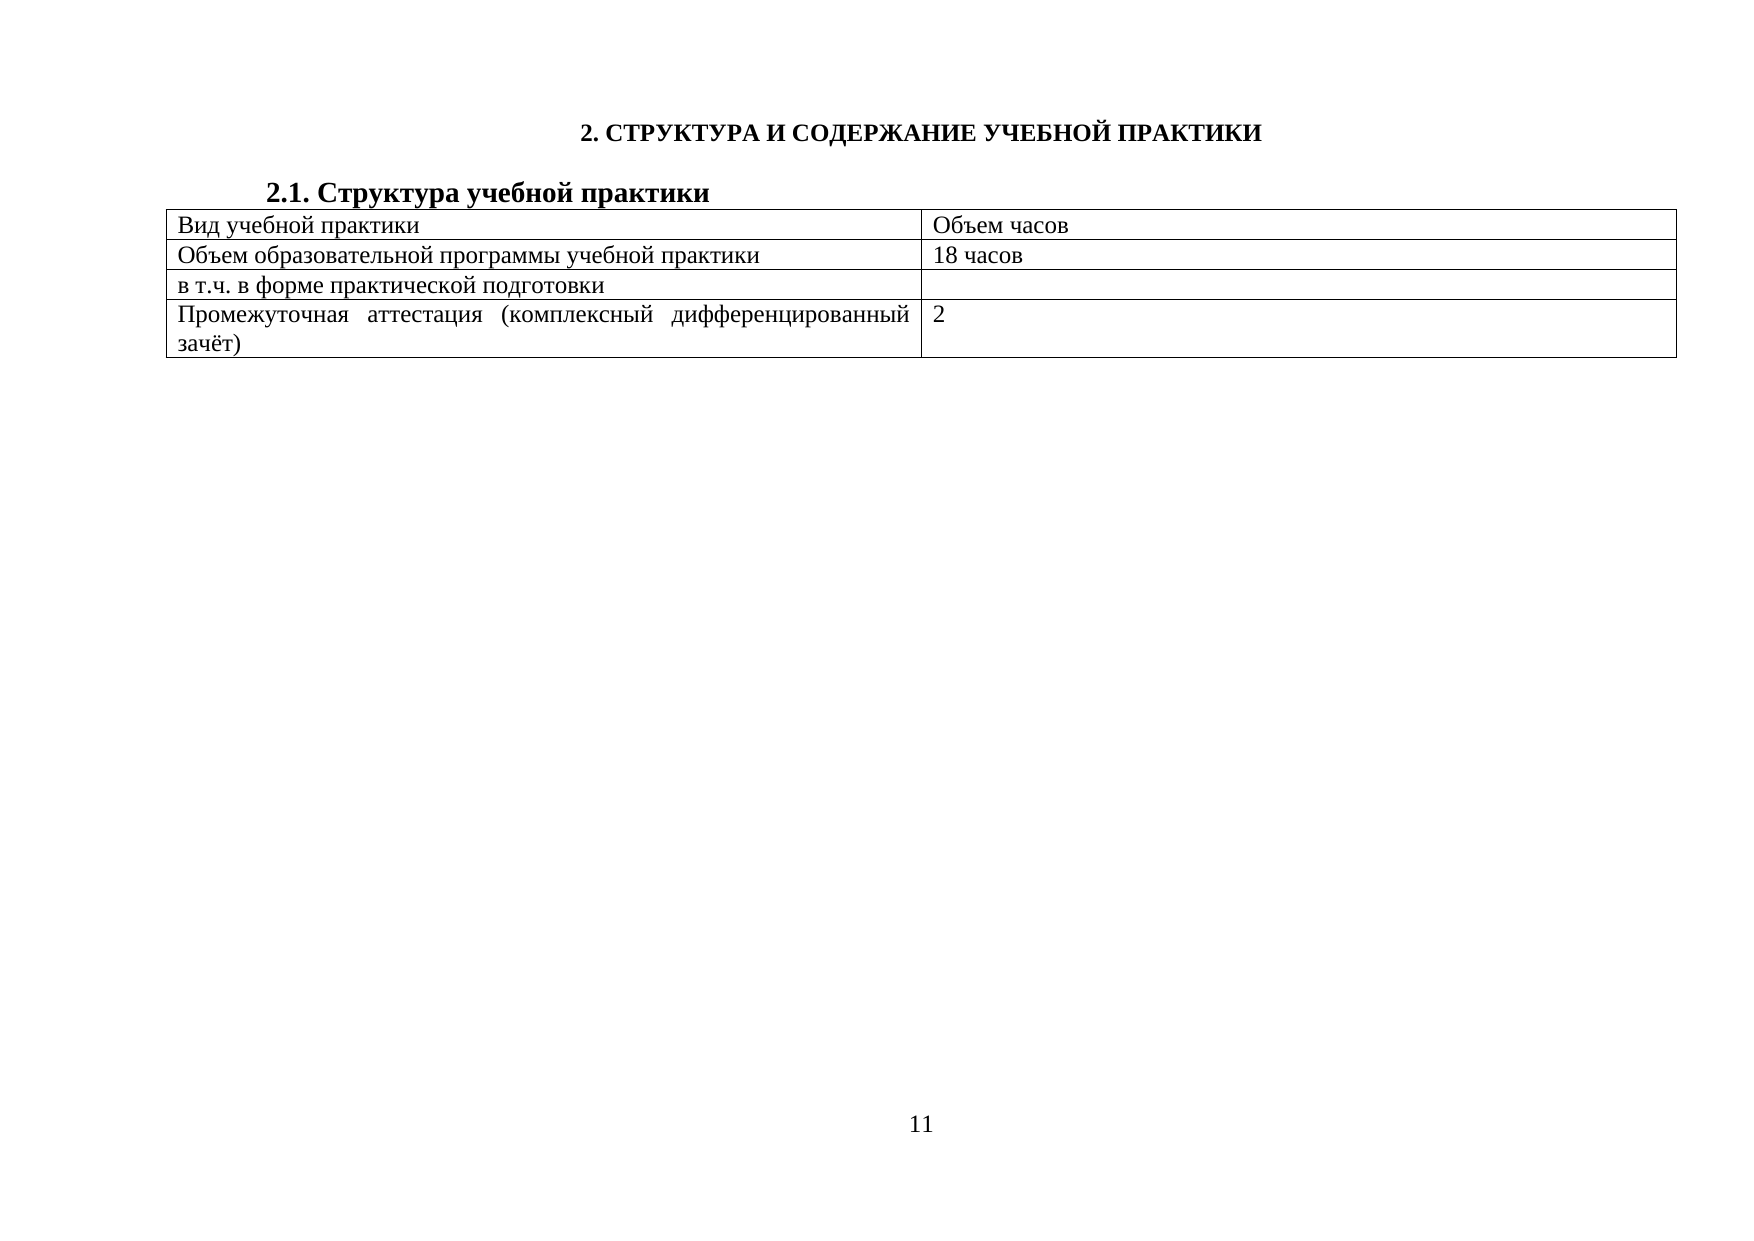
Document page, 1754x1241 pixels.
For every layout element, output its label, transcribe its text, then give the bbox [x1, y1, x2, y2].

table_cell Объем образовательной программы учебной практики [167, 240, 921, 269]
table_cell 18 часов [922, 240, 1676, 269]
table_cell в т.ч. в форме практической подготовки [167, 270, 921, 298]
table_header Объем часов [922, 210, 1676, 239]
table_header Вид учебной практики [167, 210, 921, 239]
table_cell 2 [922, 300, 1676, 357]
text 2.1. Структура учебной практики [177, 176, 1665, 209]
table_cell [922, 270, 1676, 298]
text 2. Структура и содержание УЧЕБНОЙ ПРАКТИКИ [177, 118, 1665, 147]
table_cell Промежуточная аттестация (комплексный дифференцированный зачёт) [167, 300, 921, 357]
